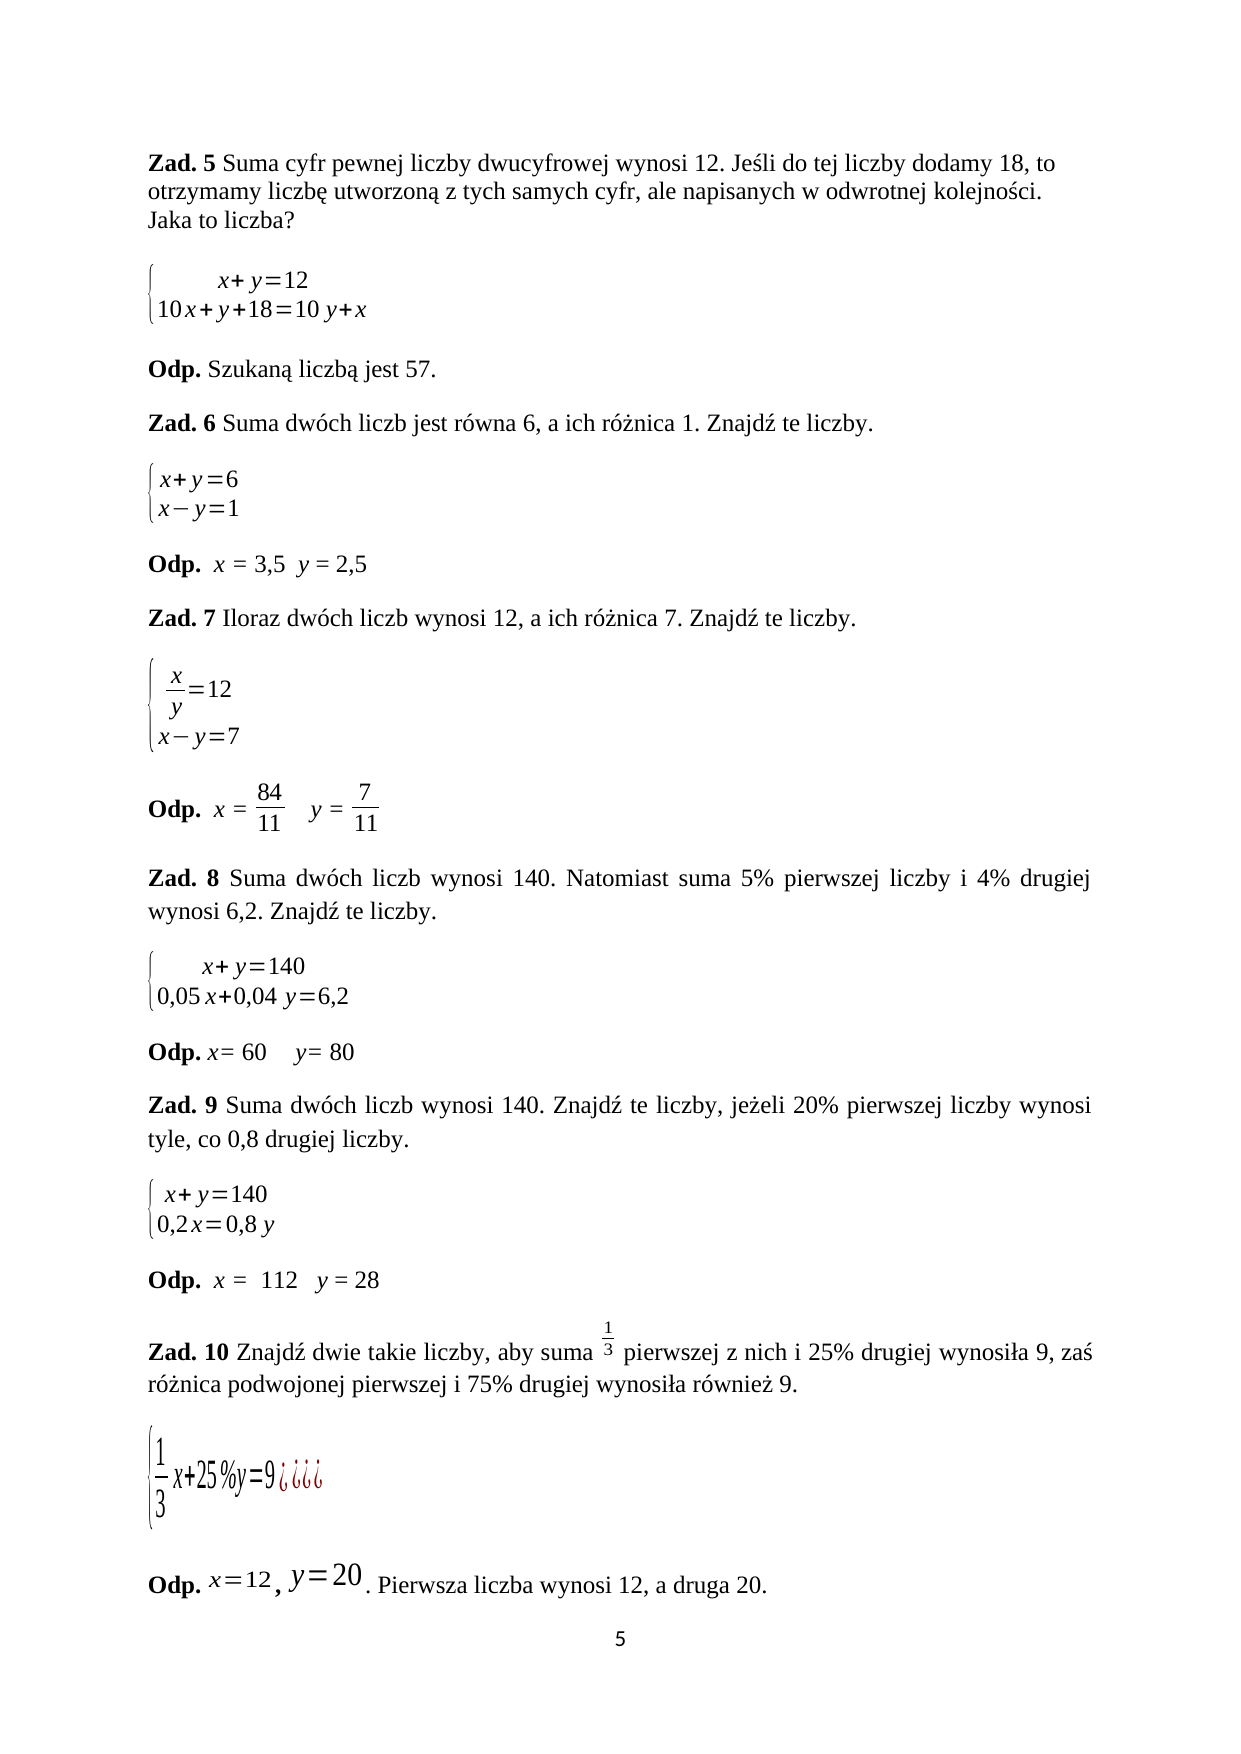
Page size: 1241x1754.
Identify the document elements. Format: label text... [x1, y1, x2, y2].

text Zad. 9 Suma dwóch liczb wynosi 140. Znajdź te liczby, jeżeli 20% pierwszej liczby wynosi tyle, co 0,8 drugiej liczby. [148, 1091, 1093, 1152]
text Odp. x = 112 y = 28 [148, 1265, 1093, 1293]
text Zad. 5 Suma cyfr pewnej liczby dwucyfrowej wynosi 12. Jeśli do tej liczby dodamy 18, to otrzymamy liczbę utworzoną z tych samych cyfr, ale napisanych w odwrotnej kolejności. Jaka to liczba? [148, 148, 1093, 234]
text Zad. 8 Suma dwóch liczb wynosi 140. Natomiast suma 5% pierwszej liczby i 4% drugiej wynosi 6,2. Znajdź te liczby. [148, 863, 1093, 924]
text Odp. , . Pierwsza liczba wynosi 12, a druga 20. [148, 1557, 1093, 1599]
text Zad. 10 Znajdź dwie takie liczby, aby suma pierwszej z nich i 25% drugiej wynosiła 9, zaś różnica podwojonej pierwszej i 75% drugiej wynosiła również 9. [148, 1318, 1093, 1398]
text Zad. 6 Suma dwóch liczb jest równa 6, a ich różnica 1. Znajdź te liczby. [148, 408, 1093, 437]
text Odp. x= 60 y= 80 [148, 1037, 1093, 1066]
text Odp. x = 3,5 y = 2,5 [148, 549, 1093, 578]
text Odp. x = y = [148, 779, 1093, 838]
text Zad. 7 Iloraz dwóch liczb wynosi 12, a ich różnica 7. Znajdź te liczby. [148, 603, 1093, 632]
text Odp. Szukaną liczbą jest 57. [148, 354, 1093, 383]
